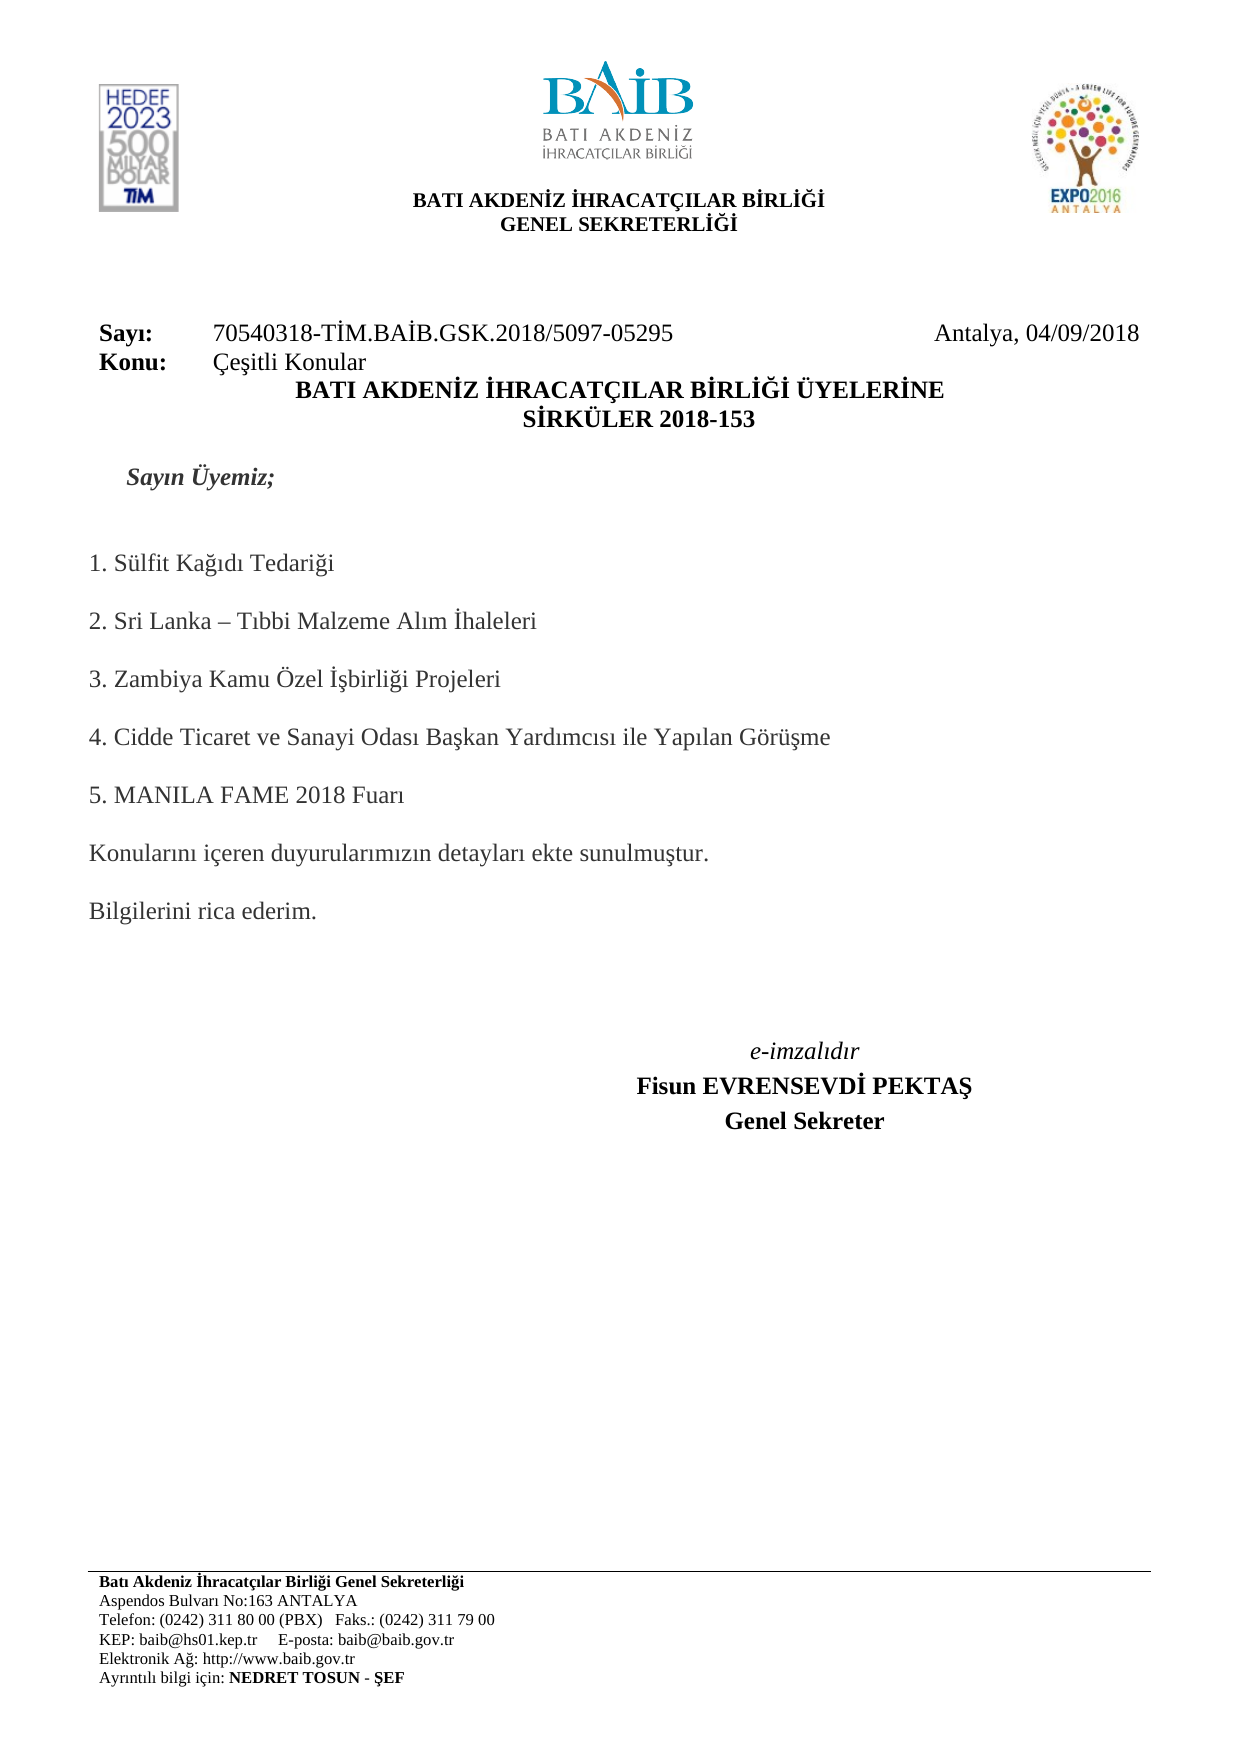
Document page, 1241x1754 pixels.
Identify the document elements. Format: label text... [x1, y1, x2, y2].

subtitle Fisun EVRENSEVDİ PEKTAŞ [457, 1071, 1152, 1100]
text Sayın Üyemiz; [89, 462, 1152, 491]
table_cell Konu: [88, 347, 201, 376]
table_cell [201, 347, 1151, 376]
subtitle e-imzalıdır [457, 1036, 1152, 1065]
text 3. Zambiya Kamu Özel İşbirliği Projeleri [89, 664, 1152, 693]
text SİRKÜLER 2018-153 [89, 404, 1152, 433]
text BATI AKDENİZ İHRACATÇILAR BİRLİĞİ ÜYELERİNE [89, 376, 1152, 404]
picture [98, 84, 179, 212]
text 4. Cidde Ticaret ve Sanayi Odası Başkan Yardımcısı ile Yapılan Görüşme [89, 722, 1152, 751]
table_header Sayı: [88, 318, 201, 347]
text 5. MANILA FAME 2018 Fuarı [89, 780, 1152, 809]
picture [1031, 83, 1140, 213]
table_header Antalya, [882, 318, 1151, 347]
subtitle Genel Sekreter [457, 1106, 1152, 1135]
text 2. Sri Lanka – Tıbbi Malzeme Alım İhaleleri [89, 606, 1152, 635]
text Bilgilerini rica ederim. [89, 896, 1152, 925]
text 1. Sülfit Kağıdı Tedariği [89, 548, 1152, 577]
picture [543, 59, 695, 160]
text Konularını içeren duyurularımızın detayları ekte sunulmuştur. [89, 838, 1152, 867]
table_header 70540318-TİM.BAİB.GSK. [201, 318, 882, 347]
